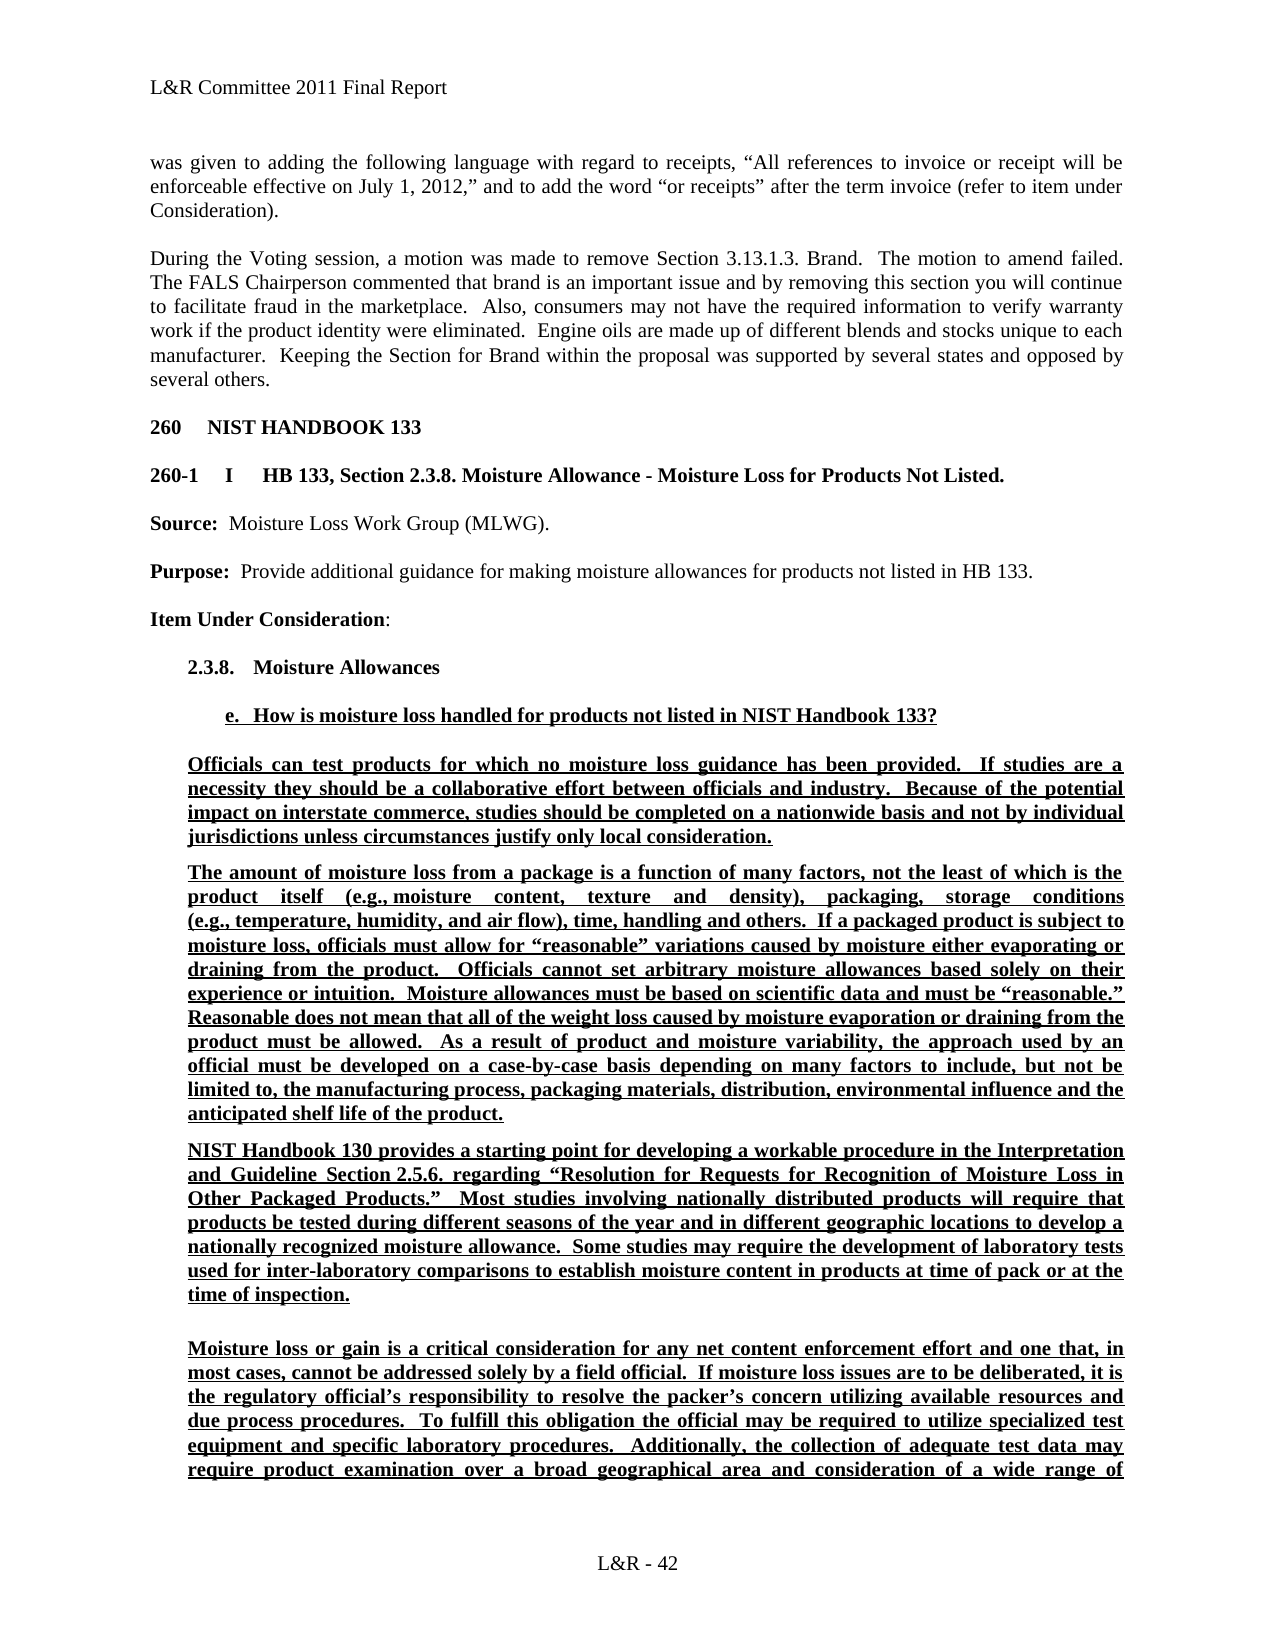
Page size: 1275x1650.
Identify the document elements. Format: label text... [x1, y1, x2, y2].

subtitle 260 NIST HANDBOOK 133 [150, 415, 1125, 439]
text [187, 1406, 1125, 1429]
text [187, 1430, 1125, 1481]
text NIST Handbook 130 provides a starting point for developing a workable procedure in the Interpretation and Guideline Section 2.5.6. regarding “Resolution for Requests for Recognition of Moisture Loss in Other Packaged Products.” Most studies involving nationally distributed products will require that products be tested during different seasons of the year and in different geographic locations to develop a nationally recognized moisture allowance. Some studies may require the development of laboratory tests used for inter-laboratory comparisons to establish moisture content in products at time of pack or at the time of inspection. [187, 1159, 1125, 1206]
text NIST Handbook 130 provides a starting point for developing a workable procedure in the Interpretation and Guideline Section 2.5.6. regarding “Resolution for Requests for Recognition of Moisture Loss in Other Packaged Products.” Most studies involving nationally distributed products will require that products be tested during different seasons of the year and in different geographic locations to develop a nationally recognized moisture allowance. Some studies may require the development of laboratory tests used for inter-laboratory comparisons to establish moisture content in products at time of pack or at the time of inspection. [187, 1256, 1125, 1306]
text During the Voting session, a motion was made to remove Section 3.13.1.3. Brand. The motion to amend failed. The FALS Chairperson commented that brand is an important issue and by removing this section you will continue to facilitate fraud in the marketplace. Also, consumers may not have the required information to verify warranty work if the product identity were eliminated. Engine oils are made up of different blends and stocks unique to each manufacturer. Keeping the Section for Brand within the proposal was supported by several states and opposed by several others. [150, 246, 1125, 391]
text e. How is moisture loss handled for products not listed in NIST Handbook 133? [225, 703, 1125, 727]
text Officials can test products for which no moisture loss guidance has been provided. If studies are a necessity they should be a collaborative effort between officials and industry. Because of the potential impact on interstate commerce, studies should be completed on a nationwide basis and not by individual jurisdictions unless circumstances justify only local consideration. [187, 821, 1125, 848]
subtitle 260-1 I HB 133, Section 2.3.8. Moisture Allowance - Moisture Loss for Products Not Listed. [150, 463, 1125, 487]
text 2.3.8. Moisture Allowances [187, 655, 1125, 679]
text Item Under Consideration: [150, 607, 1125, 631]
text Purpose: Provide additional guidance for making moisture allowances for products not listed in HB 133. [150, 559, 1125, 583]
text NIST Handbook 130 provides a starting point for developing a workable procedure in the Interpretation and Guideline Section 2.5.6. regarding “Resolution for Requests for Recognition of Moisture Loss in Other Packaged Products.” Most studies involving nationally distributed products will require that products be tested during different seasons of the year and in different geographic locations to develop a nationally recognized moisture allowance. Some studies may require the development of laboratory tests used for inter-laboratory comparisons to establish moisture content in products at time of pack or at the time of inspection. [187, 1207, 1125, 1255]
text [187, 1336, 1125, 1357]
text Source: Moisture Loss Work Group (MLWG). [150, 511, 1125, 535]
text Officials can test products for which no moisture loss guidance has been provided. If studies are a necessity they should be a collaborative effort between officials and industry. Because of the potential impact on interstate commerce, studies should be completed on a nationwide basis and not by individual jurisdictions unless circumstances justify only local consideration. [187, 752, 1125, 796]
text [150, 150, 1125, 222]
